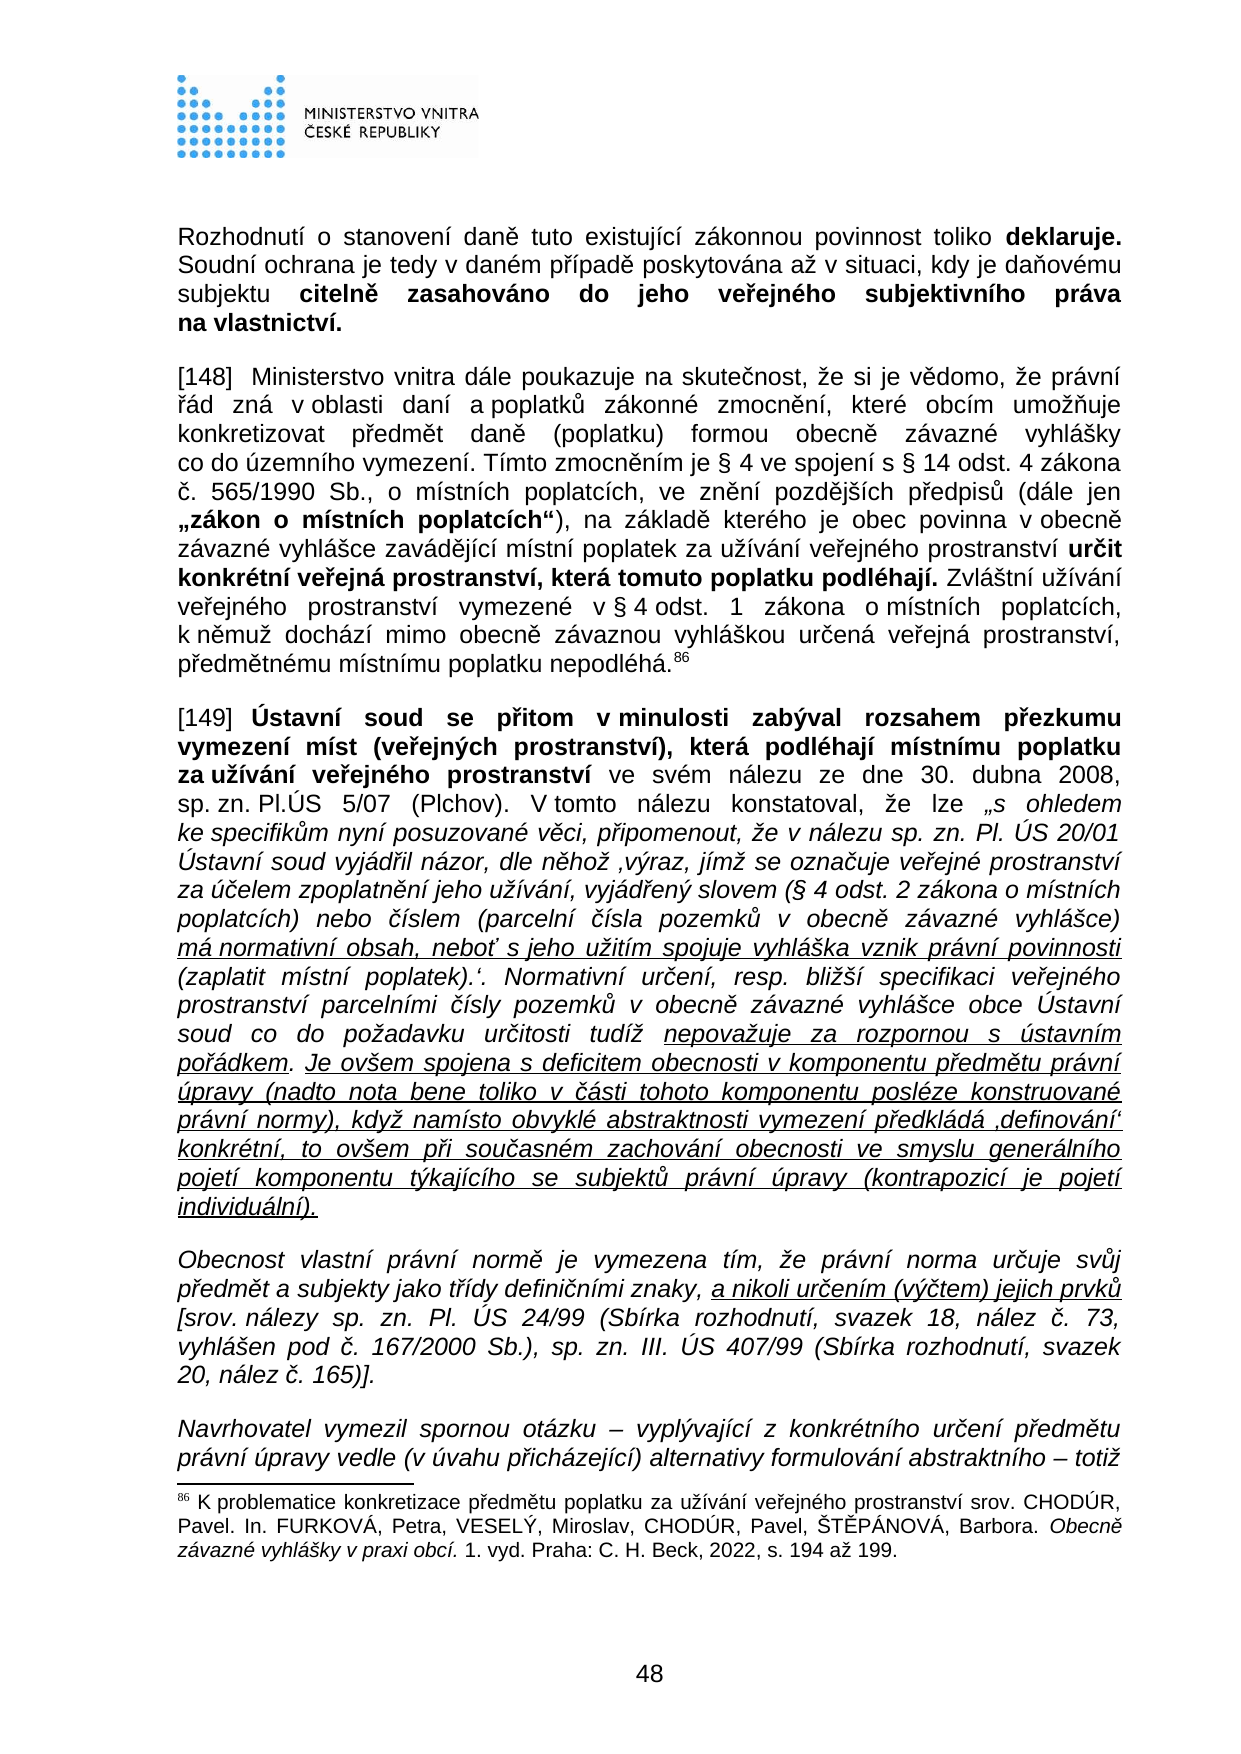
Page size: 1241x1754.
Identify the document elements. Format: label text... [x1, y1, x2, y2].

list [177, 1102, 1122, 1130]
picture [177, 75, 479, 158]
list Ústavní soud se přitom v minulosti zabýval rozsahem přezkumu vymezení míst (veřejných prostranství), která podléhají místnímu poplatku za užívání veřejného prostranství ve svém nálezu ze dne 30. dubna 2008, sp. zn. Pl.ÚS 5/07 (Plchov). V tomto nálezu konstatoval, že lze „s ohledem ke specifikům nyní posuzované věci, připomenout, že v nálezu sp. zn. Pl. ÚS 20/01 Ústavní soud vyjádřil názor, dle něhož ‚výraz, jímž se označuje veřejné prostranství za účelem zpoplatnění jeho užívání, vyjádřený slovem (§ 4 odst. 2 zákona o místních poplatcích) nebo číslem (parcelní čísla pozemků v obecně závazné vyhlášce) má normativní obsah, neboť s jeho užitím spojuje vyhláška vznik právní povinnosti (zaplatit místní poplatek).‘. Normativní určení, resp. bližší specifikaci veřejného prostranství parcelními čísly pozemků v obecně závazné vyhlášce obce Ústavní soud co do požadavku určitosti tudíž nepovažuje za rozpornou s ústavním pořádkem. Je ovšem spojena s deficitem obecnosti v komponentu předmětu právní úpravy (nadto nota bene toliko v části tohoto komponentu posléze konstruované právní normy), když namísto obvyklé abstraktnosti vymezení předkládá ‚definování‘ konkrétní, to ovšem při současném zachování obecnosti ve smyslu generálního pojetí komponentu týkajícího se subjektů právní úpravy (kontrapozicí je pojetí individuální). [177, 959, 1122, 1101]
list Ministerstvo vnitra dále poukazuje na skutečnost, že si je vědomo, že právní řád zná v oblasti daní a poplatků zákonné zmocnění, které obcím umožňuje konkretizovat předmět daně (poplatku) formou obecně závazné vyhlášky co do územního vymezení. Tímto zmocněním je § 4 ve spojení s § 14 odst. 4 zákona č. 565/1990 Sb., o místních poplatcích, ve znění pozdějších předpisů (dále jen „zákon o místních poplatcích“), na základě kterého je obec povinna v obecně závazné vyhlášce zavádějící místní poplatek za užívání veřejného prostranství určit konkrétní veřejná prostranství, která tomuto poplatku podléhají. Zvláštní užívání veřejného prostranství vymezené v § 4 odst. 1 zákona o místních poplatcích, k němuž dochází mimo obecně závaznou vyhláškou určená veřejná prostranství, předmětnému místnímu poplatku nepodléhá. [177, 362, 1122, 678]
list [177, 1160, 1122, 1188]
list Ústavní soud se přitom v minulosti zabýval rozsahem přezkumu vymezení míst (veřejných prostranství), která podléhají místnímu poplatku za užívání veřejného prostranství ve svém nálezu ze dne 30. dubna 2008, sp. zn. Pl.ÚS 5/07 (Plchov). V tomto nálezu konstatoval, že lze „s ohledem ke specifikům nyní posuzované věci, připomenout, že v nálezu sp. zn. Pl. ÚS 20/01 Ústavní soud vyjádřil názor, dle něhož ‚výraz, jímž se označuje veřejné prostranství za účelem zpoplatnění jeho užívání, vyjádřený slovem (§ 4 odst. 2 zákona o místních poplatcích) nebo číslem (parcelní čísla pozemků v obecně závazné vyhlášce) má normativní obsah, neboť s jeho užitím spojuje vyhláška vznik právní povinnosti (zaplatit místní poplatek).‘. Normativní určení, resp. bližší specifikaci veřejného prostranství parcelními čísly pozemků v obecně závazné vyhlášce obce Ústavní soud co do požadavku určitosti tudíž nepovažuje za rozpornou s ústavním pořádkem. Je ovšem spojena s deficitem obecnosti v komponentu předmětu právní úpravy (nadto nota bene toliko v části tohoto komponentu posléze konstruované právní normy), když namísto obvyklé abstraktnosti vymezení předkládá ‚definování‘ konkrétní, to ovšem při současném zachování obecnosti ve smyslu generálního pojetí komponentu týkajícího se subjektů právní úpravy (kontrapozicí je pojetí individuální). [177, 703, 1122, 958]
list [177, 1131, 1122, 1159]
text Obecnost vlastní právní normě je vymezena tím, že právní norma určuje svůj předmět a subjekty jako třídy definičními znaky, a nikoli určením (výčtem) jejich prvků [srov. nálezy sp. zn. Pl. ÚS 24/99 (Sbírka rozhodnutí, svazek 18, nález č. 73, vyhlášen pod č. 167/2000 Sb.), sp. zn. III. ÚS 407/99 (Sbírka rozhodnutí, svazek 20, nález č. 165)]. [177, 1245, 1122, 1389]
